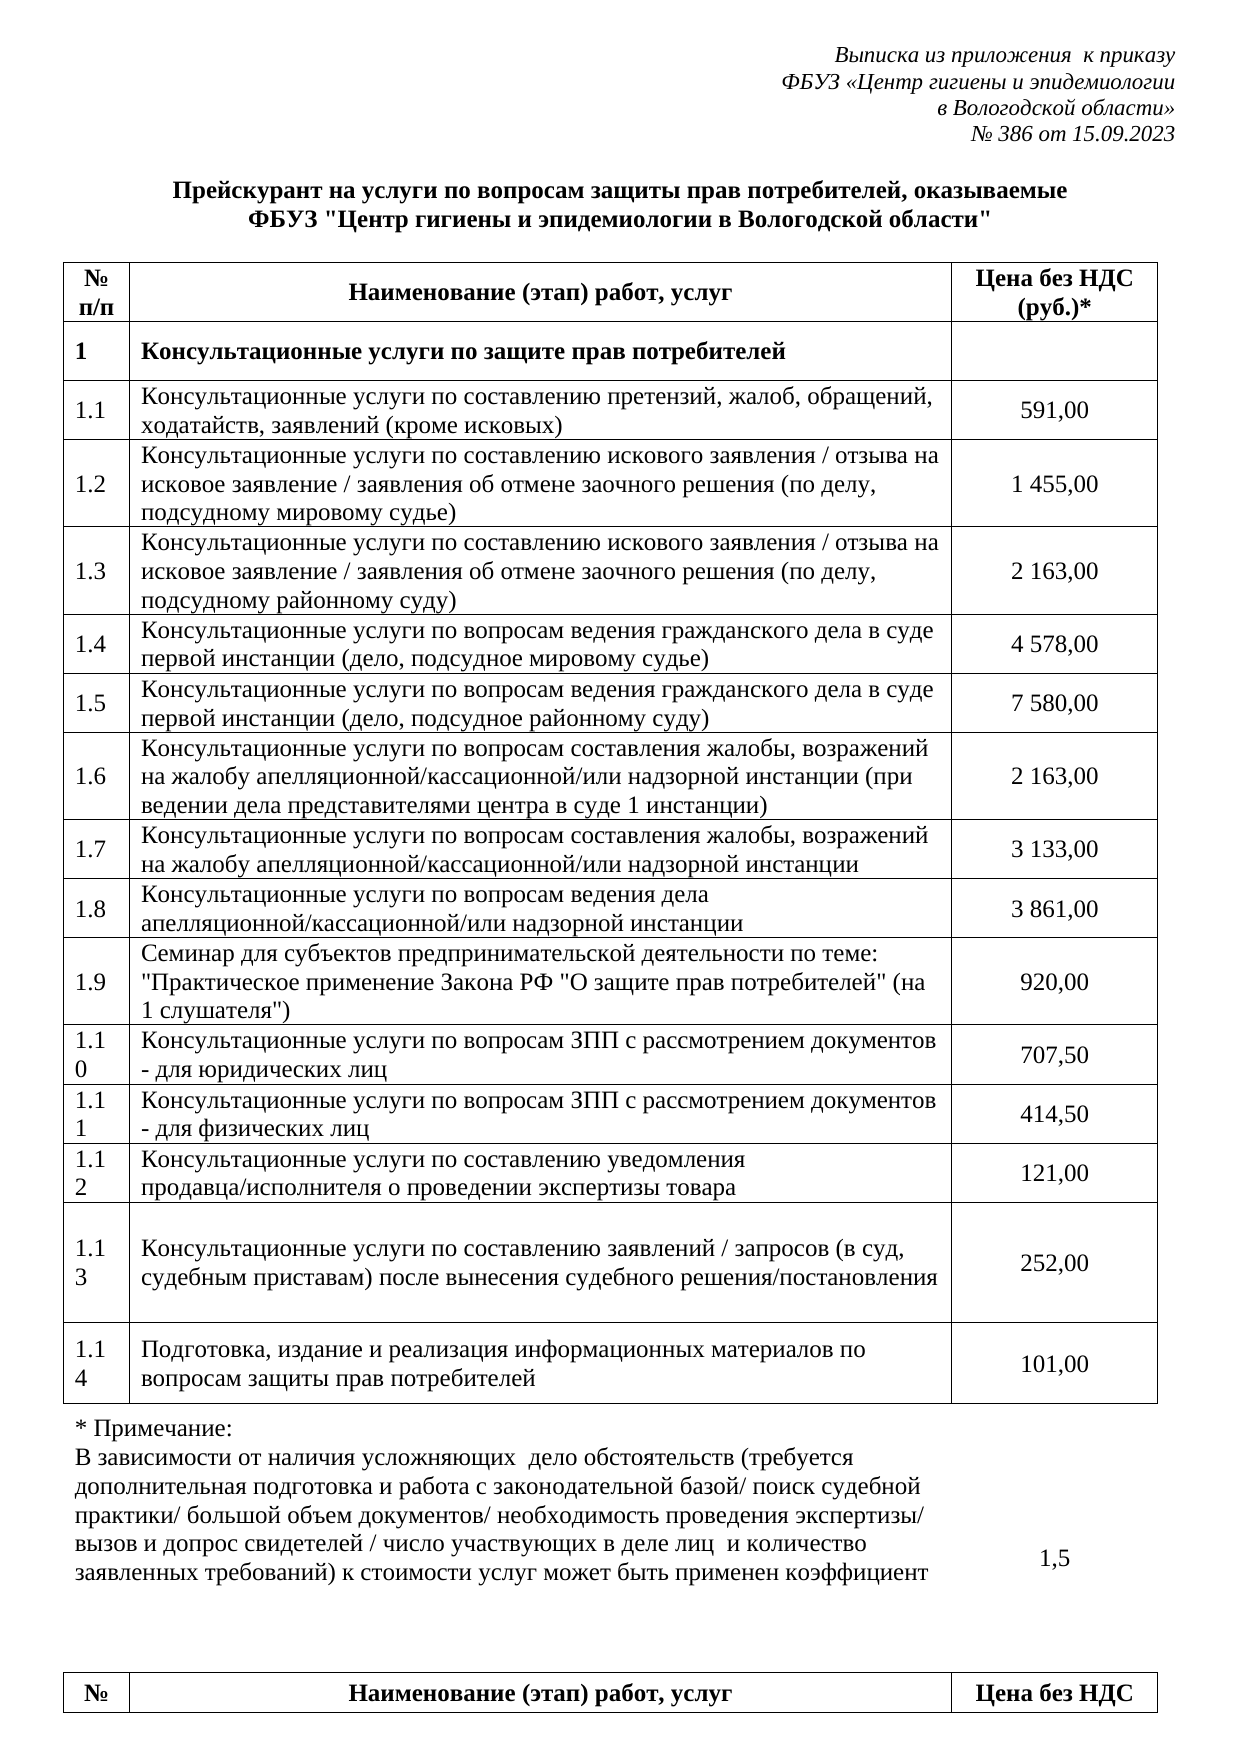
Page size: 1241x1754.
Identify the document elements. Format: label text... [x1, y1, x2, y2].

table_cell 101,00 [952, 1323, 1157, 1403]
text в Вологодской области» [65, 94, 1175, 120]
table_cell 1.9 [64, 938, 129, 1024]
table_cell 7 580,00 [952, 674, 1157, 732]
table_cell 1.8 [64, 879, 129, 937]
table_cell Семинар для субъектов предпринимательской деятельности по теме: "Практическое применение Закона РФ "О защите прав потребителей" (на 1 слушателя") [130, 938, 951, 1024]
table_cell 1.10 [64, 1025, 129, 1083]
table_cell 1.4 [64, 615, 129, 673]
table_header Наименование (этап) работ, услуг [130, 263, 951, 321]
table_cell В зависимости от наличия усложняющих дело обстоятельств (требуется дополнительная подготовка и работа с законодательной базой/ поиск судебной практики/ большой объем документов/ необходимость проведения экспертизы/ вызов и допрос свидетелей / число участвующих в деле лиц и количество заявленных требований) к стоимости услуг может быть применен коэффициент [63, 1442, 951, 1672]
table_cell № п/п [64, 1673, 129, 1712]
table_cell Консультационные услуги по составлению искового заявления / отзыва на исковое заявление / заявления об отмене заочного решения (по делу, подсудному мировому судье) [130, 440, 951, 526]
table_cell Консультационные услуги по вопросам составления жалобы, возражений на жалобу апелляционной/кассационной/или надзорной инстанции [130, 820, 951, 878]
table_cell Консультационные услуги по вопросам составления жалобы, возражений на жалобу апелляционной/кассационной/или надзорной инстанции (при ведении дела представителями центра в суде 1 инстанции) [130, 733, 951, 819]
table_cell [952, 1673, 1157, 1712]
table_cell 414,50 [952, 1085, 1157, 1142]
table_cell Консультационные услуги по составлению претензий, жалоб, обращений, ходатайств, заявлений (кроме исковых) [130, 381, 951, 439]
table_cell 1.3 [64, 527, 129, 613]
table_cell Консультационные услуги по защите прав потребителей [130, 322, 951, 380]
table_cell 1.2 [64, 440, 129, 526]
table_cell 3 861,00 [952, 879, 1157, 937]
table_header Цена без НДС (руб.)* [952, 263, 1157, 321]
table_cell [130, 1673, 951, 1712]
table_cell 1.12 [64, 1144, 129, 1202]
table_cell 920,00 [952, 938, 1157, 1024]
table_cell Консультационные услуги по вопросам ведения гражданского дела в суде первой инстанции (дело, подсудное мировому судье) [130, 615, 951, 673]
table_cell 4 578,00 [952, 615, 1157, 673]
table_cell 1.6 [64, 733, 129, 819]
table_cell 3 133,00 [952, 820, 1157, 878]
table_cell [952, 322, 1157, 380]
table_cell Консультационные услуги по вопросам ЗПП с рассмотрением документов - для юридических лиц [130, 1025, 951, 1083]
table_cell Консультационные услуги по составлению уведомления продавца/исполнителя о проведении экспертизы товара [130, 1144, 951, 1202]
table_cell Консультационные услуги по вопросам ведения дела апелляционной/кассационной/или надзорной инстанции [130, 879, 951, 937]
table_cell 1.7 [64, 820, 129, 878]
table_cell 1 [64, 322, 129, 380]
text № 386 от 15.09.2023 [65, 120, 1175, 147]
table_cell 1,5 [951, 1442, 1158, 1672]
table_cell 252,00 [952, 1203, 1157, 1322]
table_cell 1.1 [64, 381, 129, 439]
table_cell * Примечание: [63, 1404, 1158, 1442]
table_cell Подготовка, издание и реализация информационных материалов по вопросам защиты прав потребителей [130, 1323, 951, 1403]
text ФБУЗ «Центр гигиены и эпидемиологии [65, 68, 1175, 94]
table_cell 1.14 [64, 1323, 129, 1403]
table_header № п/п [64, 263, 129, 321]
table_cell 121,00 [952, 1144, 1157, 1202]
table_cell 1.5 [64, 674, 129, 732]
text Прейскурант на услуги по вопросам защиты прав потребителей, оказываемые ФБУЗ "Центр гигиены и эпидемиологии в Вологодской области" [65, 176, 1175, 233]
table_cell Консультационные услуги по составлению искового заявления / отзыва на исковое заявление / заявления об отмене заочного решения (по делу, подсудному районному суду) [130, 527, 951, 613]
table_cell Консультационные услуги по вопросам ЗПП с рассмотрением документов - для физических лиц [130, 1085, 951, 1142]
table_cell 591,00 [952, 381, 1157, 439]
table_cell 1.11 [64, 1085, 129, 1142]
table_cell 1.13 [64, 1203, 129, 1322]
table_cell 2 163,00 [952, 733, 1157, 819]
table_cell 707,50 [952, 1025, 1157, 1083]
text Выписка из приложения к приказу [65, 41, 1175, 68]
table_cell Консультационные услуги по вопросам ведения гражданского дела в суде первой инстанции (дело, подсудное районному суду) [130, 674, 951, 732]
table_cell 1 455,00 [952, 440, 1157, 526]
table_cell 2 163,00 [952, 527, 1157, 613]
table_cell Консультационные услуги по составлению заявлений / запросов (в суд, судебным приставам) после вынесения судебного решения/постановления [130, 1203, 951, 1322]
